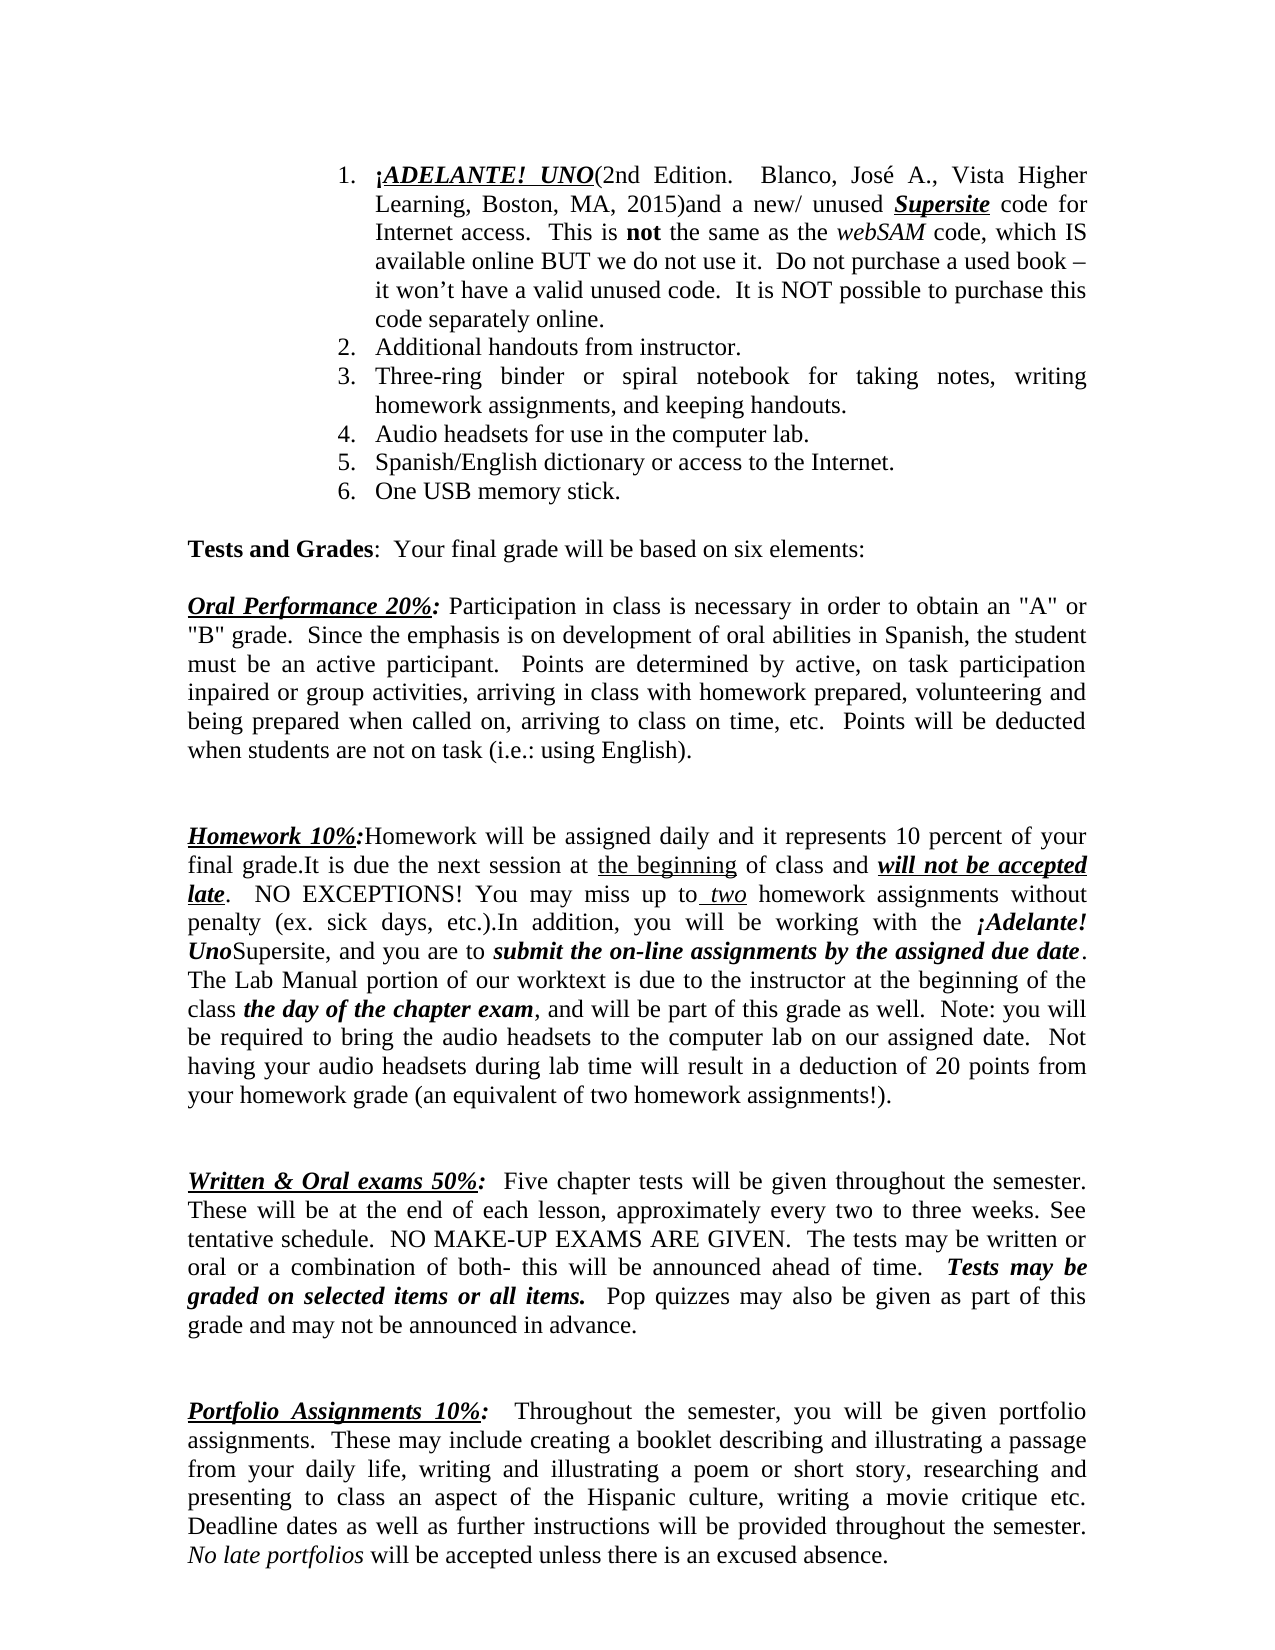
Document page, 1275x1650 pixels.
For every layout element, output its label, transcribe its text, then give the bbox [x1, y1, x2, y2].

text Portfolio Assignments 10%: Throughout the semester, you will be given portfolio assignments. These may include creating a booklet describing and illustrating a passage from your daily life, writing and illustrating a poem or short story, researching and presenting to class an aspect of the Hispanic culture, writing a movie critique etc. Deadline dates as well as further instructions will be provided throughout the semester. No late portfolios will be accepted unless there is an excused absence. [187, 1396, 1087, 1569]
list One USB memory stick. [337, 476, 1162, 505]
list Audio headsets for use in the computer lab. [337, 419, 1087, 447]
text Written & Oral exams 50%: Five chapter tests will be given throughout the semester. These will be at the end of each lesson, approximately every two to three weeks. See tentative schedule. NO MAKE-UP EXAMS ARE GIVEN. The tests may be written or oral or a combination of both- this will be announced ahead of time. Tests may be graded on selected items or all items. Pop quizzes may also be given as part of this grade and may not be announced in advance. [187, 1166, 1087, 1339]
list Additional handouts from instructor. [337, 332, 1087, 361]
list Spanish/English dictionary or access to the Internet. [337, 447, 1162, 476]
text Tests and Grades: Your final grade will be based on six elements: [187, 534, 1087, 562]
list Three-ring binder or spiral notebook for taking notes, writing homework assignments, and keeping handouts. [337, 361, 1087, 419]
text Oral Performance 20%: Participation in class is necessary in order to obtain an "A" or "B" grade. Since the emphasis is on development of oral abilities in Spanish, the student must be an active participant. Points are determined by active, on task participation inpaired or group activities, arriving in class with homework prepared, volunteering and being prepared when called on, arriving to class on time, etc. Points will be deducted when students are not on task (i.e.: using English). [187, 591, 1087, 764]
list ¡ADELANTE! UNO(2nd Edition. Blanco, José A., Vista Higher Learning, Boston, MA, 2015)and a new/ unused Supersite code for Internet access. This is not the same as the webSAM code, which IS available online BUT we do not use it. Do not purchase a used book –it won’t have a valid unused code. It is NOT possible to purchase this code separately online. [337, 160, 1087, 332]
text Homework 10%:Homework will be assigned daily and it represents 10 percent of your final grade.It is due the next session at the beginning of class and will not be accepted late. NO EXCEPTIONS! You may miss up to two homework assignments without penalty (ex. sick days, etc.).In addition, you will be working with the ¡Adelante! UnoSupersite, and you are to submit the on-line assignments by the assigned due date. The Lab Manual portion of our worktext is due to the instructor at the beginning of the class the day of the chapter exam, and will be part of this grade as well. Note: you will be required to bring the audio headsets to the computer lab on our assigned date. Not having your audio headsets during lab time will result in a deduction of 20 points from your homework grade (an equivalent of two homework assignments!). [187, 821, 1087, 1109]
